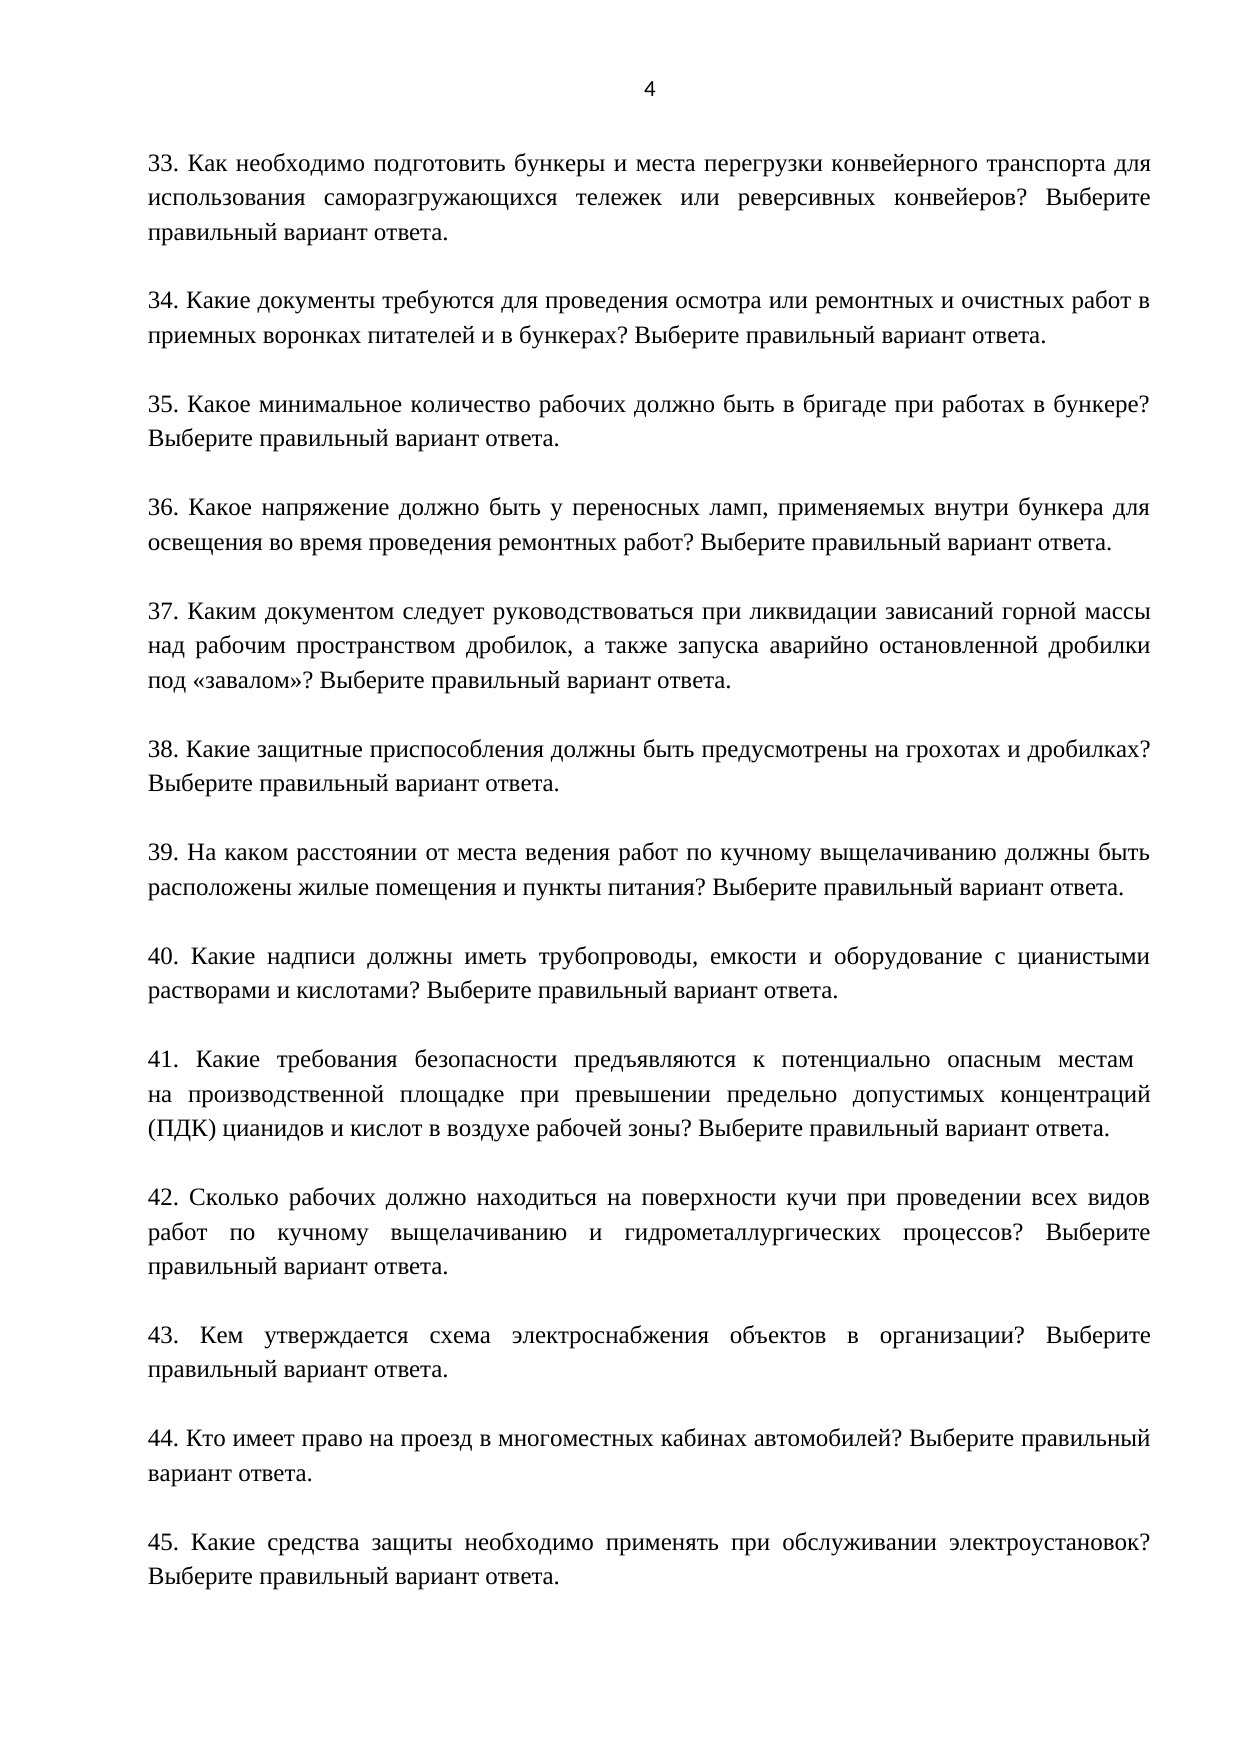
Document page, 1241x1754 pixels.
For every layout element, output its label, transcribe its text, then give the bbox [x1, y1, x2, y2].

text 44. Кто имеет право на проезд в многоместных кабинах автомобилей? Выберите правильный вариант ответа. [148, 1423, 1152, 1487]
text 33. Как необходимо подготовить бункеры и места перегрузки конвейерного транспорта для использования саморазгружающихся тележек или реверсивных конвейеров? Выберите правильный вариант ответа. [148, 148, 1152, 245]
text 34. Какие документы требуются для проведения осмотра или ремонтных и очистных работ в приемных воронках питателей и в бункерах? Выберите правильный вариант ответа. [148, 286, 1152, 349]
text 38. Какие защитные приспособления должны быть предусмотрены на грохотах и дробилках? Выберите правильный вариант ответа. [148, 734, 1152, 797]
text 42. Сколько рабочих должно находиться на поверхности кучи при проведении всех видов работ по кучному выщелачиванию и гидрометаллургических процессов? Выберите правильный вариант ответа. [148, 1182, 1152, 1280]
text 39. На каком расстоянии от места ведения работ по кучному выщелачиванию должны быть расположены жилые помещения и пункты питания? Выберите правильный вариант ответа. [148, 837, 1152, 901]
text 37. Каким документом следует руководствоваться при ликвидации зависаний горной массы над рабочим пространством дробилок, а также запуска аварийно остановленной дробилки под «завалом»? Выберите правильный вариант ответа. [148, 596, 1152, 694]
text 43. Кем утверждается схема электроснабжения объектов в организации? Выберите правильный вариант ответа. [148, 1320, 1152, 1383]
text 41. Какие требования безопасности предъявляются к потенциально опасным местам на производственной площадке при превышении предельно допустимых концентраций (ПДК) цианидов и кислот в воздухе рабочей зоны? Выберите правильный вариант ответа. [148, 1044, 1152, 1142]
text 35. Какое минимальное количество рабочих должно быть в бригаде при работах в бункере? Выберите правильный вариант ответа. [148, 389, 1152, 452]
text 36. Какое напряжение должно быть у переносных ламп, применяемых внутри бункера для освещения во время проведения ремонтных работ? Выберите правильный вариант ответа. [148, 492, 1152, 556]
text 45. Какие средства защиты необходимо применять при обслуживании электроустановок? Выберите правильный вариант ответа. [148, 1527, 1152, 1590]
text 40. Какие надписи должны иметь трубопроводы, емкости и оборудование с цианистыми растворами и кислотами? Выберите правильный вариант ответа. [148, 941, 1152, 1004]
